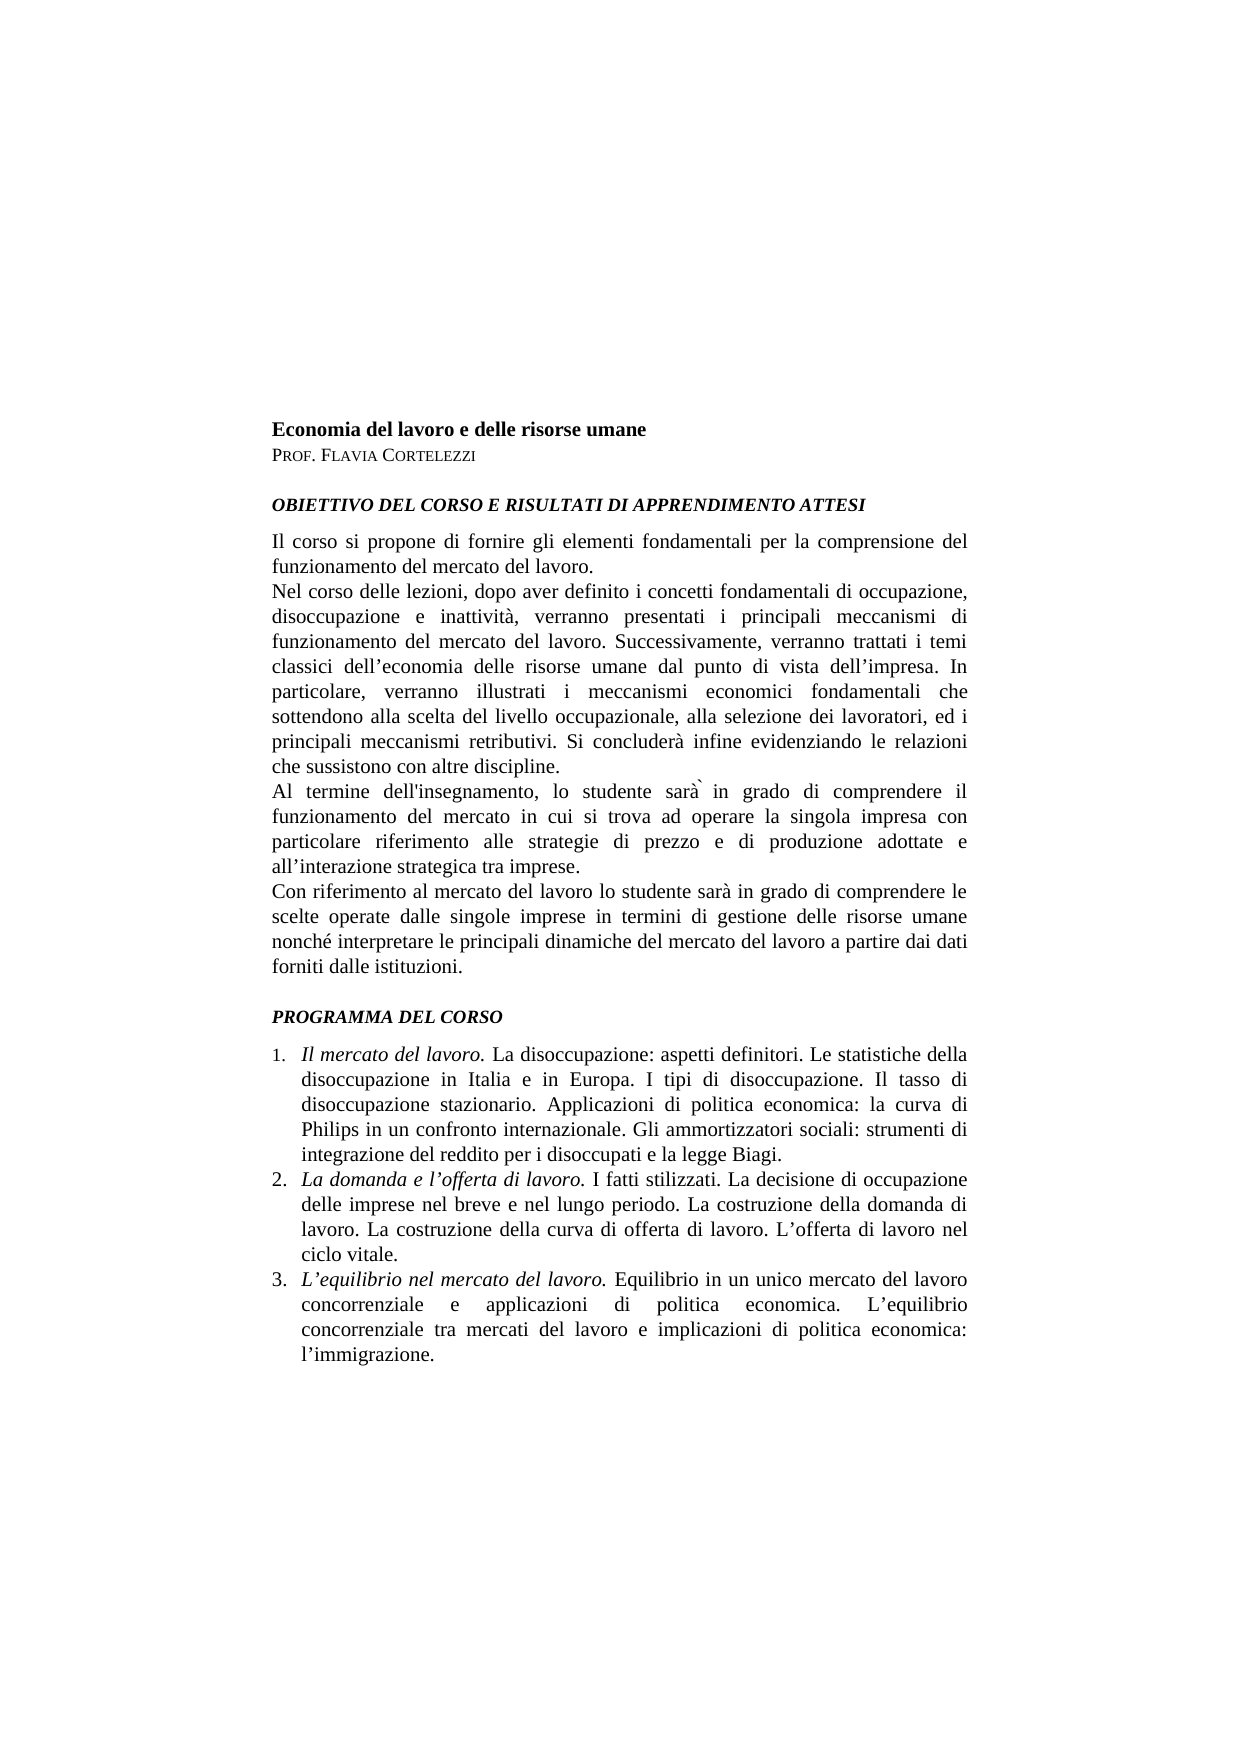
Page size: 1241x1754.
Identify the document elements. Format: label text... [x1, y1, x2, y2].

text Il corso si propone di fornire gli elementi fondamentali per la comprensione del funzionamento del mercato del lavoro. [272, 529, 968, 579]
text 3. L’equilibrio nel mercato del lavoro. Equilibrio in un unico mercato del lavoro concorrenziale e applicazioni di politica economica. L’equilibrio concorrenziale tra mercati del lavoro e implicazioni di politica economica: l’immigrazione. [272, 1266, 968, 1366]
subtitle Prof. Flavia Cortelezzi [272, 441, 968, 466]
text Con riferimento al mercato del lavoro lo studente sarà in grado di comprendere le scelte operate dalle singole imprese in termini di gestione delle risorse umane nonché interpretare le principali dinamiche del mercato del lavoro a partire dai dati forniti dalle istituzioni. [272, 879, 968, 979]
text OBIETTIVO DEL CORSO E RISULTATI DI APPRENDIMENTO ATTESI [272, 491, 968, 516]
text Al termine dell'insegnamento, lo studente sarà̀ in grado di comprendere il funzionamento del mercato in cui si trova ad operare la singola impresa con particolare riferimento alle strategie di prezzo e di produzione adottate e all’interazione strategica tra imprese. [272, 779, 968, 879]
text PROGRAMMA DEL CORSO [272, 1004, 968, 1029]
subtitle Economia del lavoro e delle risorse umane [272, 416, 968, 441]
text 1. Il mercato del lavoro. La disoccupazione: aspetti definitori. Le statistiche della disoccupazione in Italia e in Europa. I tipi di disoccupazione. Il tasso di disoccupazione stazionario. Applicazioni di politica economica: la curva di Philips in un confronto internazionale. Gli ammortizzatori sociali: strumenti di integrazione del reddito per i disoccupati e la legge Biagi. [272, 1041, 968, 1166]
text 2. La domanda e l’offerta di lavoro. I fatti stilizzati. La decisione di occupazione delle imprese nel breve e nel lungo periodo. La costruzione della domanda di lavoro. La costruzione della curva di offerta di lavoro. L’offerta di lavoro nel ciclo vitale. [272, 1166, 968, 1266]
text Nel corso delle lezioni, dopo aver definito i concetti fondamentali di occupazione, disoccupazione e inattività, verranno presentati i principali meccanismi di funzionamento del mercato del lavoro. Successivamente, verranno trattati i temi classici dell’economia delle risorse umane dal punto di vista dell’impresa. In particolare, verranno illustrati i meccanismi economici fondamentali che sottendono alla scelta del livello occupazionale, alla selezione dei lavoratori, ed i principali meccanismi retributivi. Si concluderà infine evidenziando le relazioni che sussistono con altre discipline. [272, 579, 968, 779]
